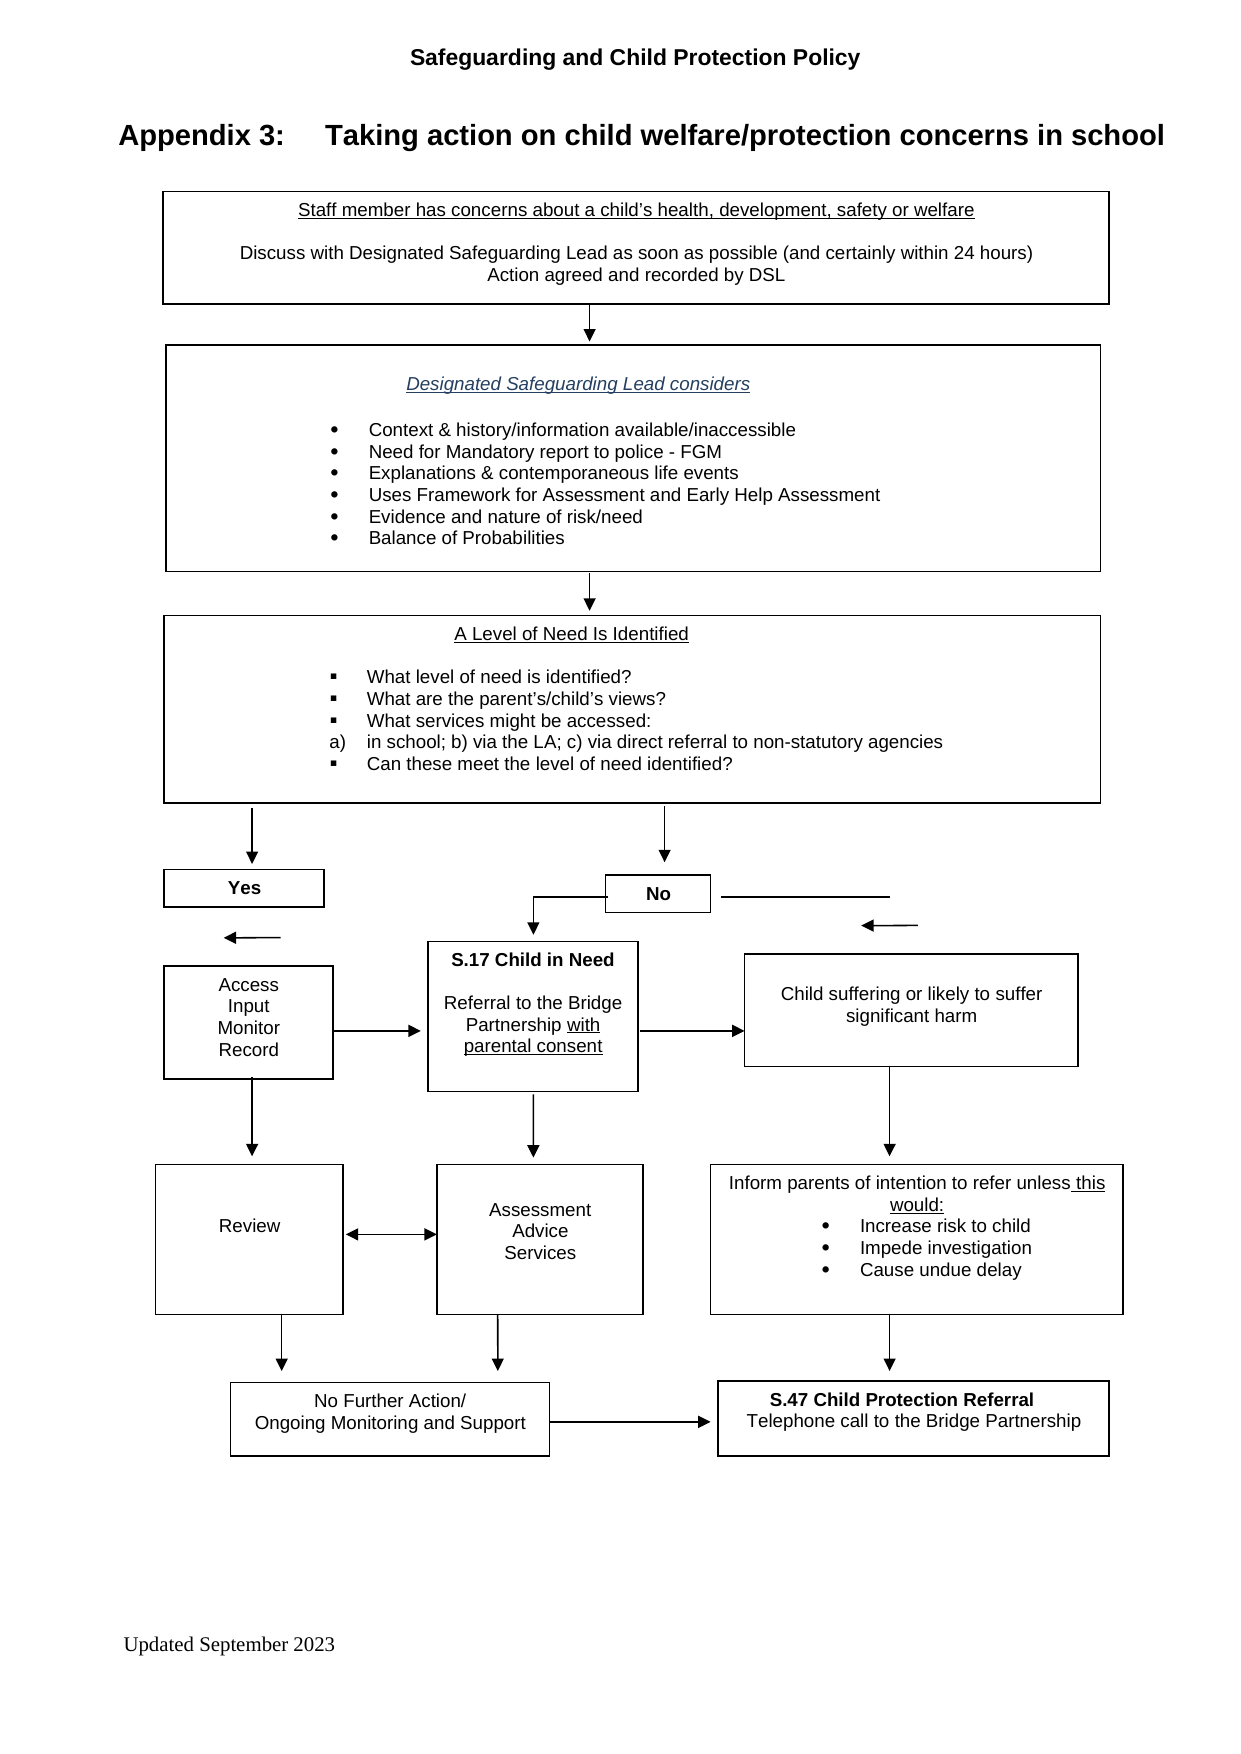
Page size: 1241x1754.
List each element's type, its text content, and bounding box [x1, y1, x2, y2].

text Appendix 3: Taking action on child welfare/protection concerns in school [118, 118, 1167, 152]
